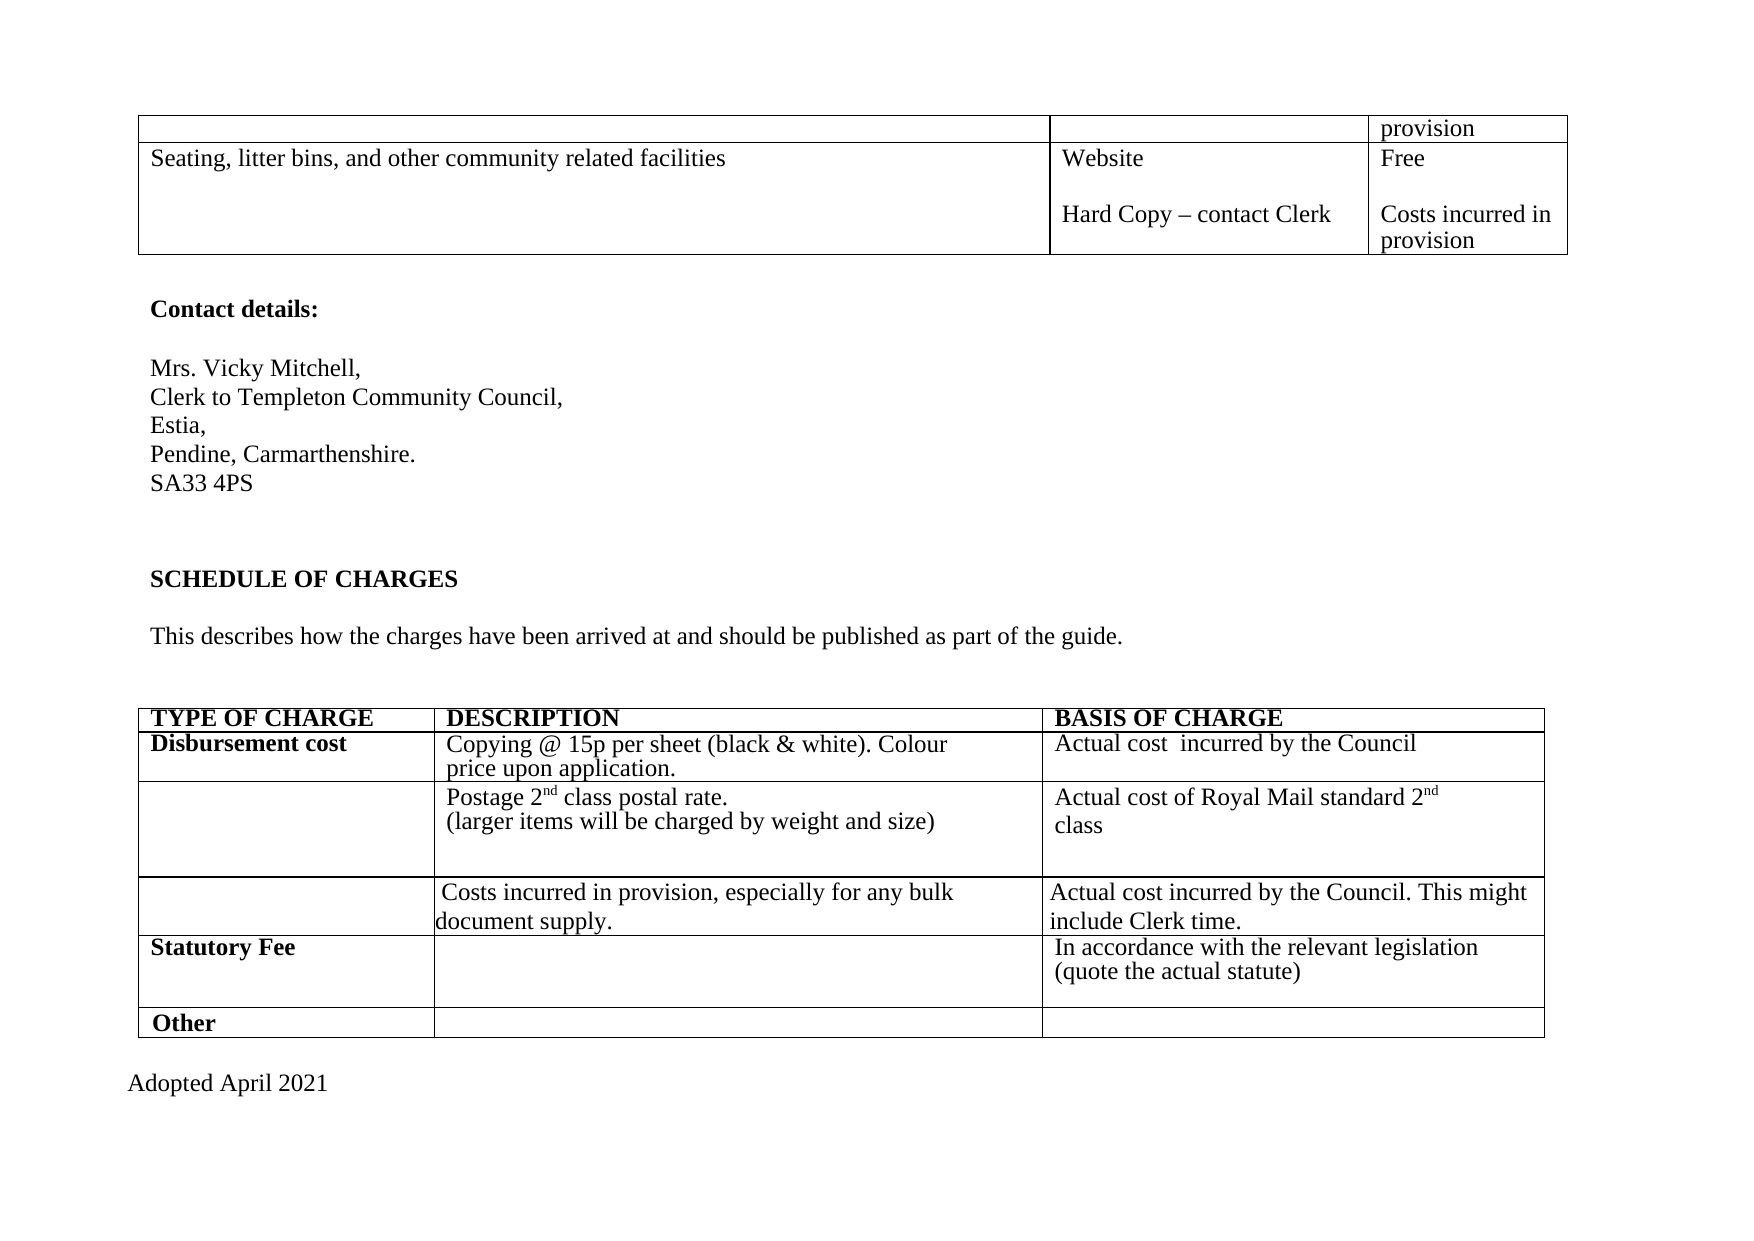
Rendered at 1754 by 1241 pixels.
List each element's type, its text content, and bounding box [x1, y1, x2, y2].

subtitle Contact details: [150, 294, 1616, 323]
table_cell [1043, 1008, 1544, 1037]
text This describes how the charges have been arrived at and should be published as part of the guide. [150, 621, 1616, 650]
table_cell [139, 116, 1049, 142]
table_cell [1369, 116, 1567, 142]
table_cell Other [139, 1008, 434, 1037]
text Adopted April 2021 [127, 1068, 1616, 1097]
table_header BASIS OF CHARGE [1043, 709, 1544, 731]
table_cell Statutory Fee [139, 936, 434, 1007]
table_cell In accordance with the relevant legislation (quote the actual statute) [1043, 936, 1544, 1007]
table_cell [139, 878, 434, 935]
table_header TYPE OF CHARGE [139, 709, 434, 731]
table_cell Disbursement cost [139, 733, 434, 781]
text Clerk to Templeton Community Council, [150, 382, 584, 410]
table_header DESCRIPTION [435, 709, 1042, 731]
text Pendine, Carmarthenshire. [150, 439, 584, 468]
table_cell Free Costs incurred in provision [1369, 143, 1567, 254]
table_cell Costs incurred in provision, especially for any bulk document supply. [435, 878, 1042, 935]
table_cell Actual cost of Royal Mail standard 2nd class [1043, 782, 1544, 876]
table_cell Seating, litter bins, and other community related facilities [139, 143, 1049, 254]
table_cell [435, 1008, 1042, 1037]
table_cell Copying @ 15p per sheet (black & white). Colour price upon application. [435, 733, 1042, 781]
text Mrs. Vicky Mitchell, [150, 353, 584, 382]
text SCHEDULE OF CHARGES [150, 564, 1616, 592]
table_cell [435, 936, 1042, 1007]
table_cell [1051, 116, 1368, 142]
text Estia, [150, 410, 584, 439]
table_cell Actual cost incurred by the Council. This might include Clerk time. [1043, 878, 1544, 935]
table_cell Actual cost incurred by the Council [1043, 733, 1544, 781]
text SA33 4PS [150, 468, 584, 497]
table_cell Website Hard Copy – contact Clerk [1051, 143, 1368, 254]
table_cell Postage 2nd class postal rate. (larger items will be charged by weight and size) [435, 782, 1042, 876]
table_cell [139, 782, 434, 876]
